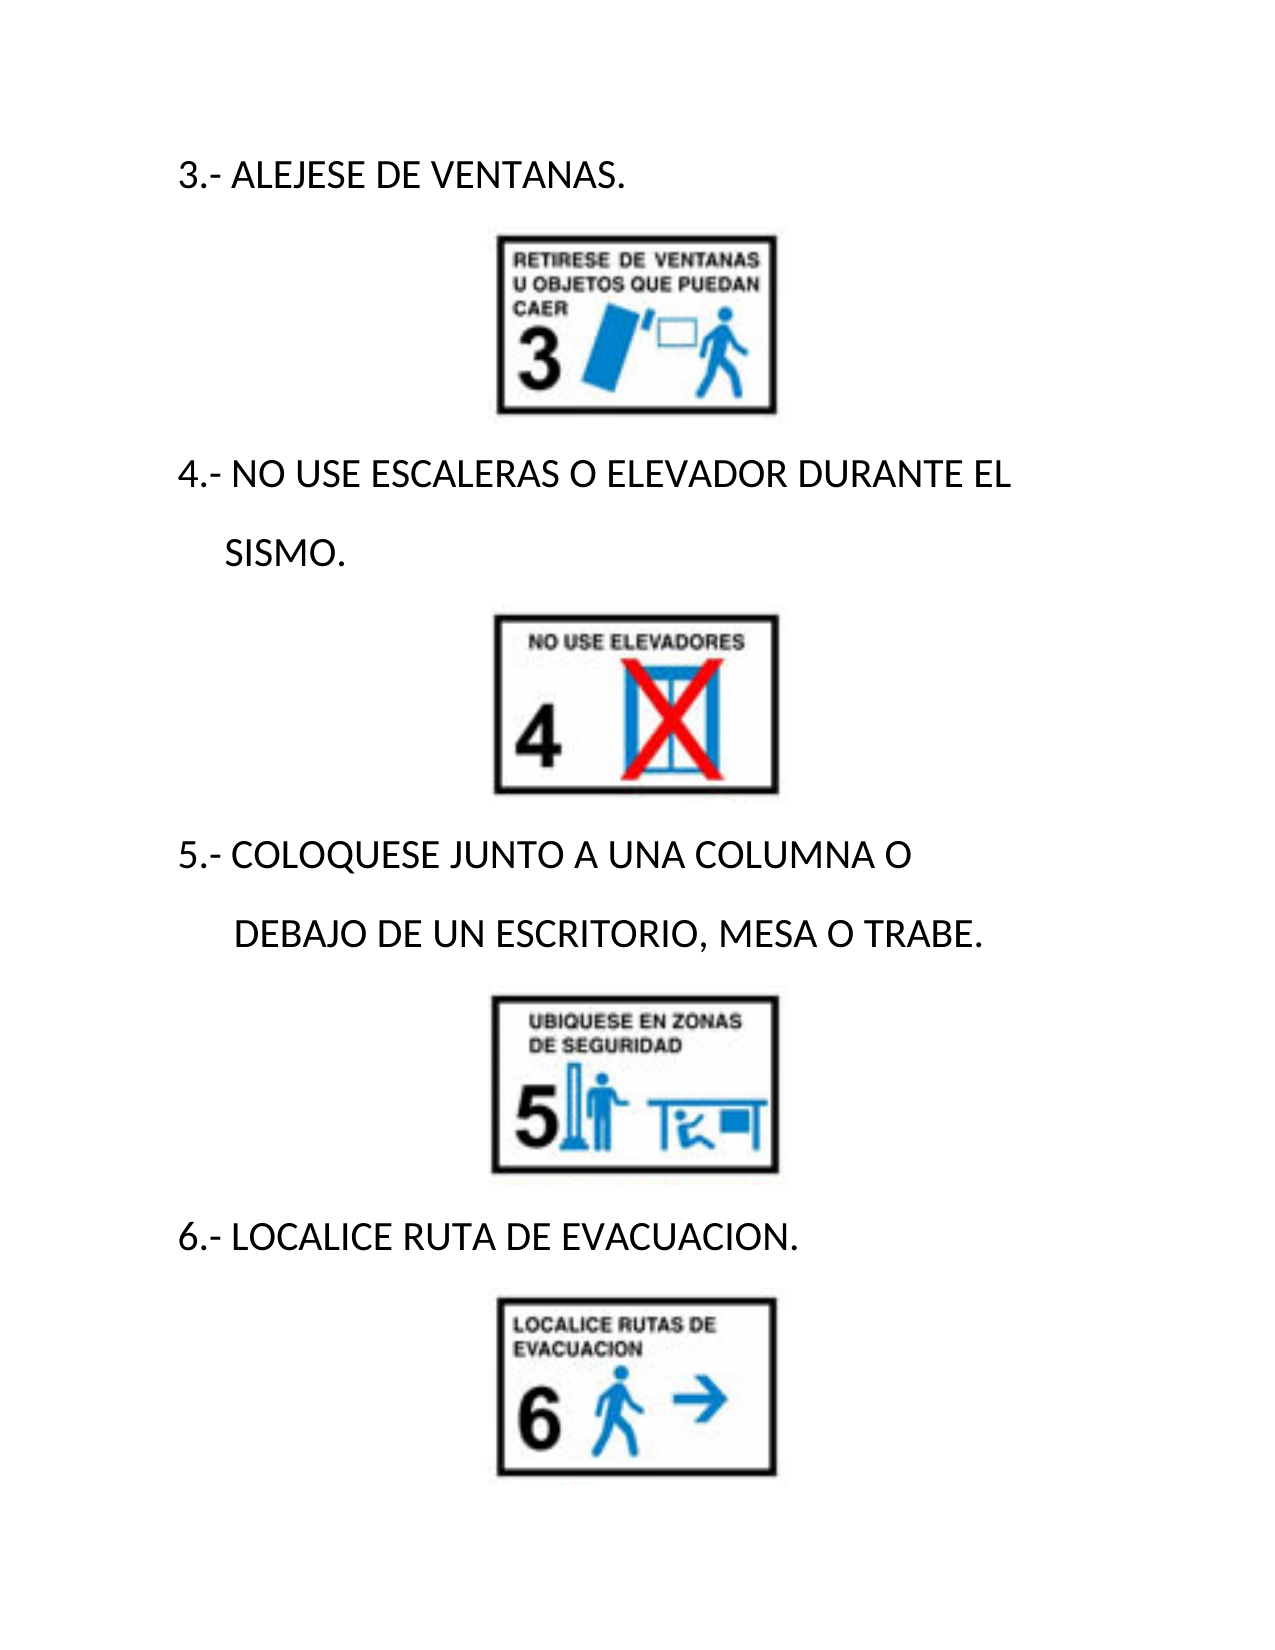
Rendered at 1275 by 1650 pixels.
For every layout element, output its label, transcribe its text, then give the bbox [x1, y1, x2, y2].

text 5.- COLOQUESE JUNTO A UNA COLUMNA O [177, 828, 1098, 878]
text 4.- NO USE ESCALERAS O ELEVADOR DURANTE EL [177, 447, 1098, 498]
text DEBAJO DE UN ESCRITORIO, MESA O TRABE. [177, 907, 1098, 958]
text SISMO. [177, 526, 1098, 577]
picture [487, 986, 788, 1185]
picture [487, 605, 788, 803]
picture [487, 226, 788, 423]
text 3.- ALEJESE DE VENTANAS. [177, 148, 1098, 198]
picture [487, 1288, 788, 1485]
text 6.- LOCALICE RUTA DE EVACUACION. [177, 1209, 1098, 1260]
